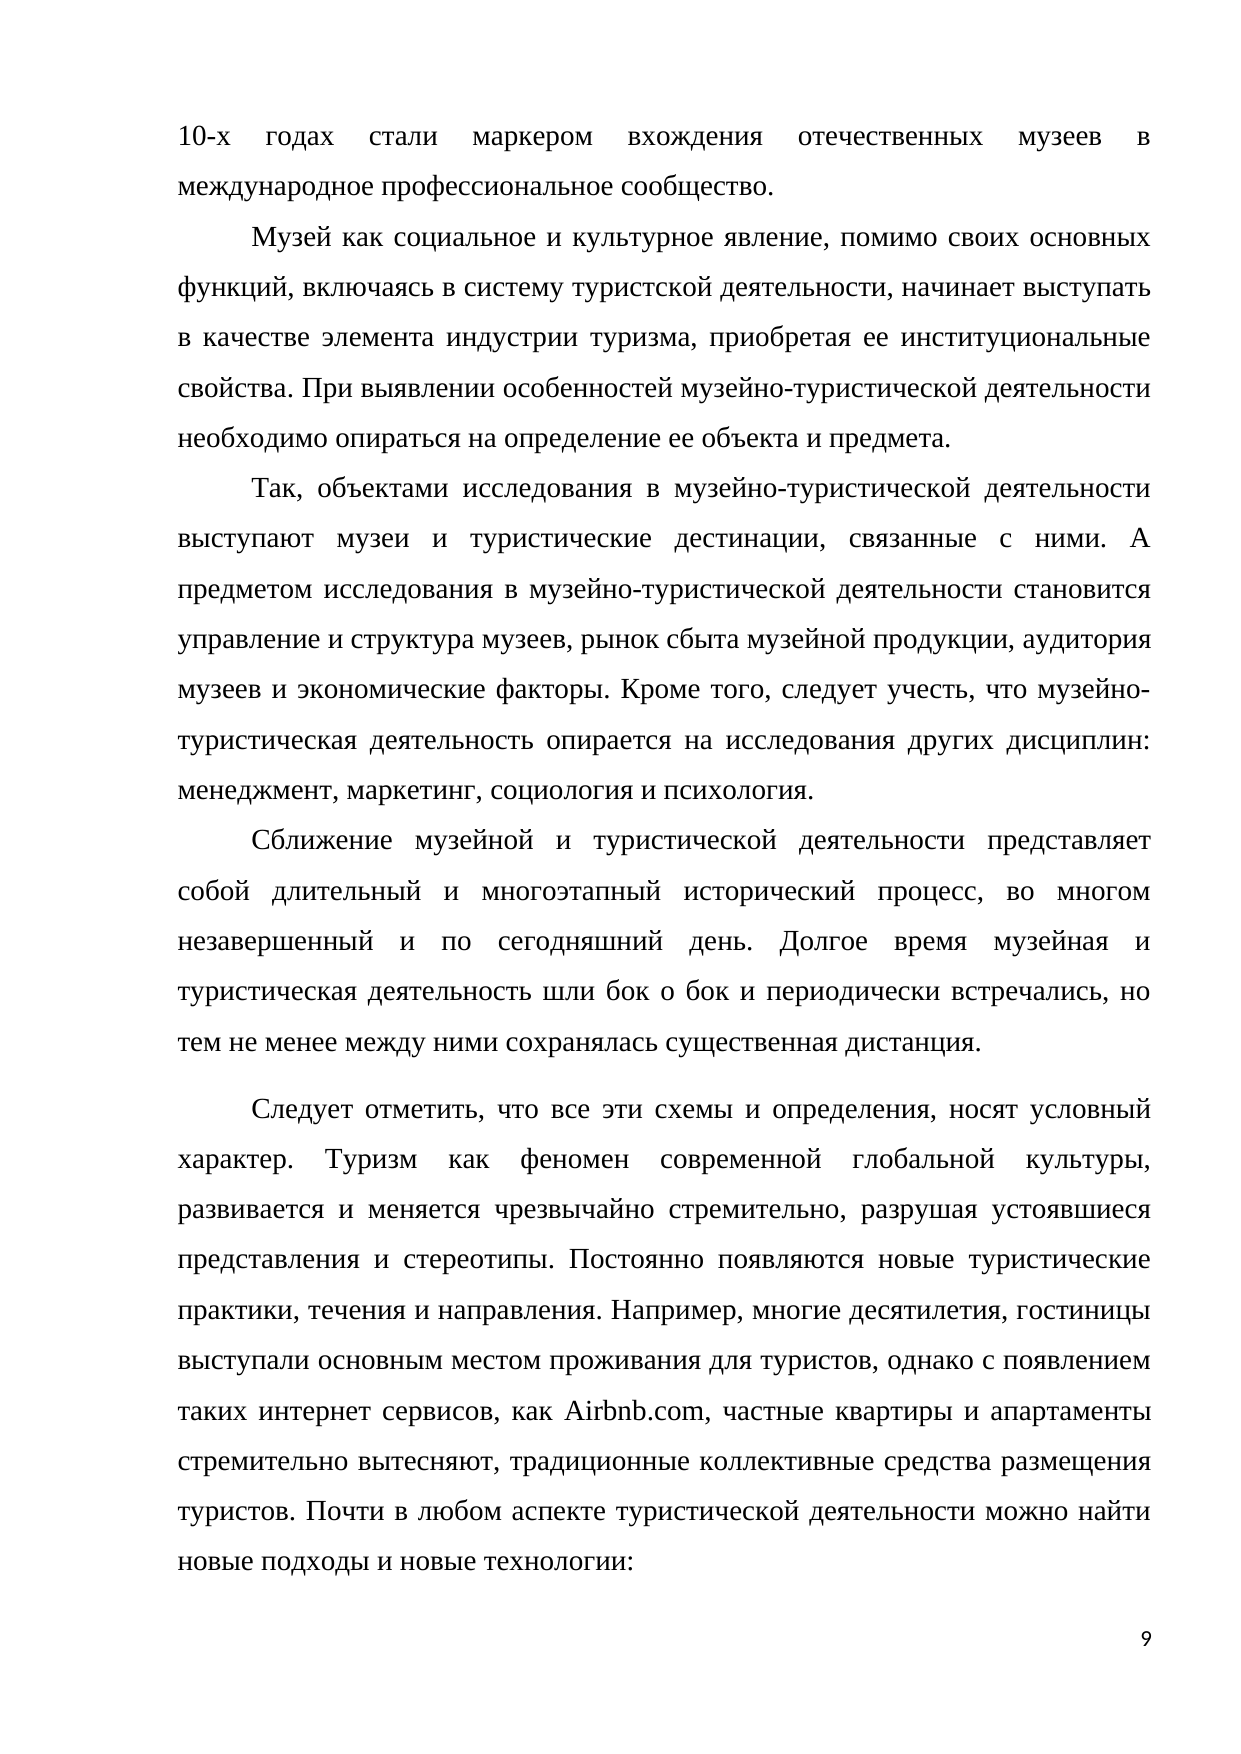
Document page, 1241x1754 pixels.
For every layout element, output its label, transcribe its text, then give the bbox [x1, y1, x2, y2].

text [177, 118, 1152, 202]
text Музей как социальное и культурное явление, помимо своих основных функций, включаясь в систему туристской деятельности, начинает выступать в качестве элемента индустрии туризма, приобретая ее институциональные свойства. При выявлении особенностей музейно-туристической деятельности необходимо опираться на определение ее объекта и предмета. [177, 219, 1152, 453]
text Так, объектами исследования в музейно-туристической деятельности выступают музеи и туристические дестинации, связанные с ними. А предметом исследования в музейно-туристической деятельности становится управление и структура музеев, рынок сбыта музейной продукции, аудитория музеев и экономические факторы. Кроме того, следует учесть, что музейно-туристическая деятельность опирается на исследования других дисциплин: менеджмент, маркетинг, социология и психология. [177, 470, 1152, 806]
text Сближение музейной и туристической деятельности представляет собой длительный и многоэтапный исторический процесс, во многом незавершенный и по сегодняшний день. Долгое время музейная и туристическая деятельность шли бок о бок и периодически встречались, но тем не менее между ними сохранялась существенная дистанция. [177, 822, 1152, 1057]
text Следует отметить, что все эти схемы и определения, носят условный характер. Туризм как феномен современной глобальной культуры, развивается и меняется чрезвычайно стремительно, разрушая устоявшиеся представления и стереотипы. Постоянно появляются новые туристические практики, течения и направления. Например, многие десятилетия, гостиницы выступали основным местом проживания для туристов, однако с появлением таких интернет сервисов, как Airbnb.com, частные квартиры и апартаменты стремительно вытесняют, традиционные коллективные средства размещения туристов. Почти в любом аспекте туристической деятельности можно найти новые подходы и новые технологии: [177, 1091, 1152, 1577]
